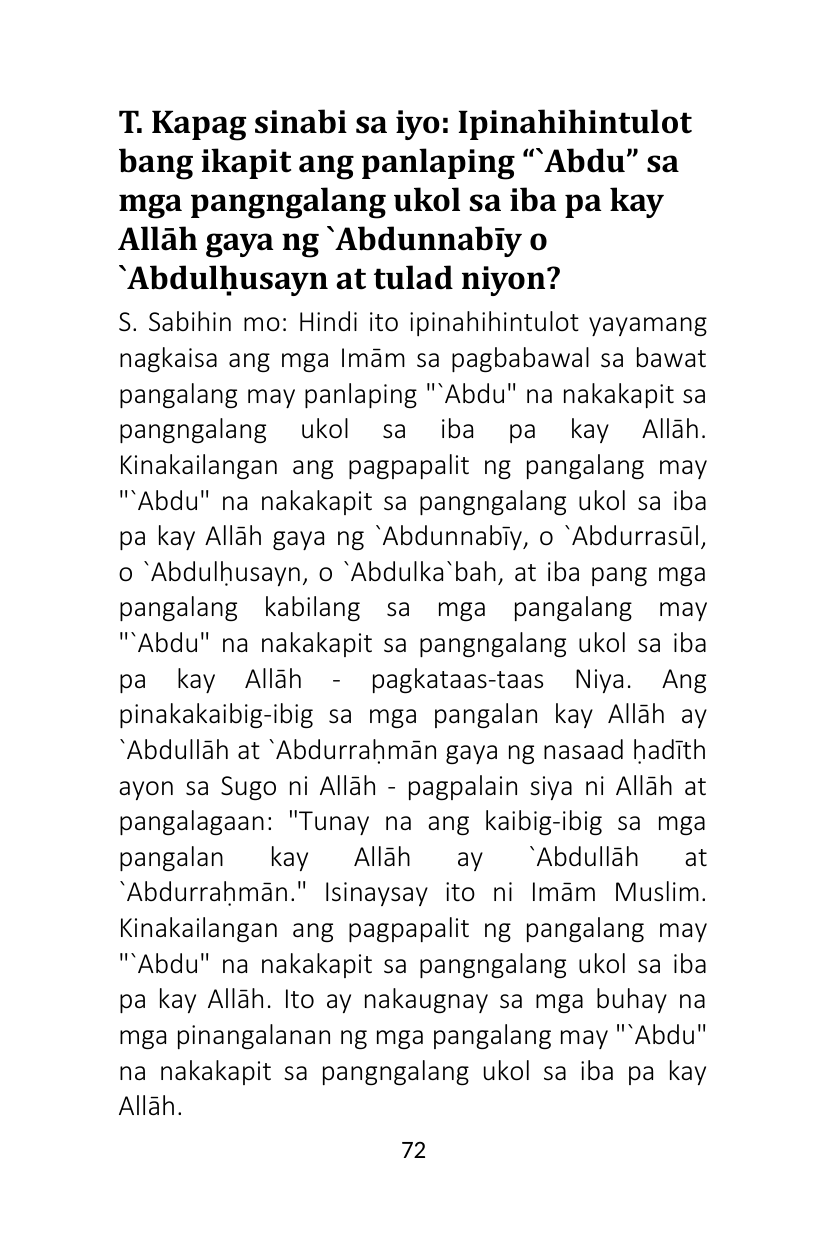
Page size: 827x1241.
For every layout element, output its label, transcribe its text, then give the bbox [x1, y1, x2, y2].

text S. Sabihin mo: Hindi ito ipinahihintulot yayamang nagkaisa ang mga Imām sa pagbabawal sa bawat pangalang may panlaping "`Abdu" na nakakapit sa pangngalang ukol sa iba pa kay Allāh. Kinakailangan ang pagpapalit ng pangalang may "`Abdu" na nakakapit sa pangngalang ukol sa iba pa kay Allāh gaya ng `Abdunnabīy, o `Abdurrasūl, o `Abdulḥusayn, o `Abdulka`bah, at iba pang mga pangalang kabilang sa mga pangalang may "`Abdu" na nakakapit sa pangngalang ukol sa iba pa kay Allāh - pagkataas-taas Niya. Ang pinakakaibig-ibig sa mga pangalan kay Allāh ay `Abdullāh at `Abdurraḥmān gaya ng nasaad ḥadīth ayon sa Sugo ni Allāh - pagpalain siya ni Allāh at pangalagaan: "Tunay na ang kaibig-ibig sa mga pangalan kay Allāh ay `Abdullāh at `Abdurraḥmān." Isinaysay ito ni Imām Muslim. Kinakailangan ang pagpapalit ng pangalang may "`Abdu" na nakakapit sa pangngalang ukol sa iba pa kay Allāh. Ito ay nakaugnay sa mga buhay na mga pinangalanan ng mga pangalang may "`Abdu" na nakakapit sa pangngalang ukol sa iba pa kay Allāh. [118, 303, 709, 1123]
subtitle T. Kapag sinabi sa iyo: Ipinahihintulot bang ikapit ang panlaping “`Abdu” sa mga pangngalang ukol sa iba pa kay Allāh gaya ng `Abdunnabīy o `Abdulḥusayn at tulad niyon? [118, 102, 709, 297]
